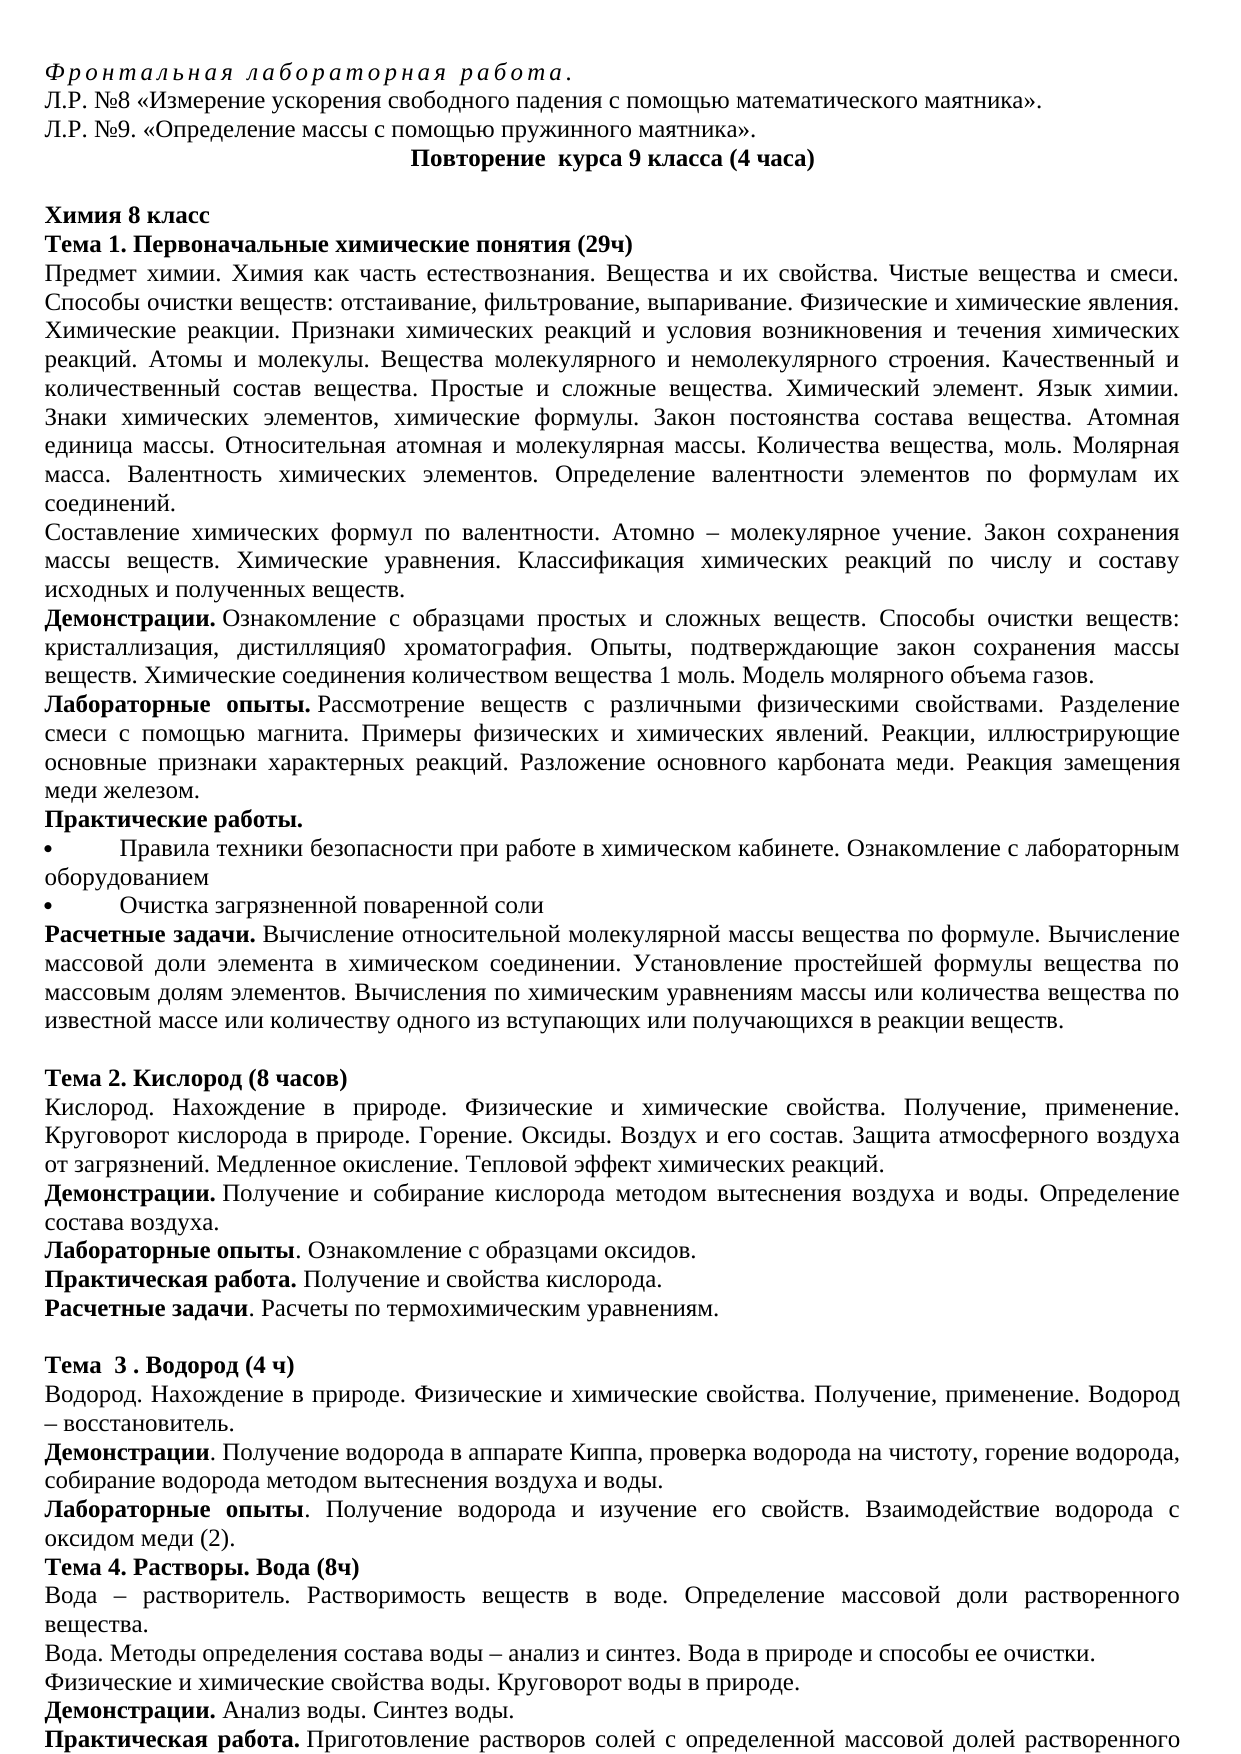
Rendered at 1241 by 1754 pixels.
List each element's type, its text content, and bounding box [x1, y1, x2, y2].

text Вода. Методы определения состава воды – анализ и синтез. Вода в природе и способы ее очистки. [44, 1638, 1181, 1667]
text Фронтальная лабораторная работа. [44, 57, 1181, 85]
text Тема 2. Кислород (8 часов) [44, 1063, 1181, 1092]
text Лабораторные опыты. Рассмотрение веществ с различными физическими свойствами. Разделение смеси с помощью магнита. Примеры физических и химических явлений. Реакции, иллюстрирующие основные признаки характерных реакций. Разложение основного карбоната меди. Реакция замещения меди железом. [44, 689, 1181, 804]
list Правила техники безопасности при работе в химическом кабинете. Ознакомление с лабораторным оборудованием [44, 833, 1181, 890]
text Демонстрации. Анализ воды. Синтез воды. [44, 1695, 1181, 1724]
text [44, 1724, 1181, 1753]
text Водород. Нахождение в природе. Физические и химические свойства. Получение, применение. Водород – восстановитель. [44, 1379, 1181, 1437]
list Очистка загрязненной поваренной соли [44, 890, 1181, 919]
text Лабораторные опыты. Получение водорода и изучение его свойств. Взаимодействие водорода с оксидом меди (2). [44, 1494, 1181, 1552]
text Расчетные задачи. Расчеты по термохимическим уравнениям. [44, 1293, 1181, 1322]
text Химия 8 класс [44, 200, 1181, 229]
text Повторение курса 9 класса (4 часа) [44, 143, 1181, 172]
text Практическая работа. Получение и свойства кислорода. [44, 1264, 1181, 1293]
text Л.Р. №9. «Определение массы с помощью пружинного маятника». [44, 114, 1181, 143]
text Демонстрации. Получение и собирание кислорода методом вытеснения воздуха и воды. Определение состава воздуха. [44, 1178, 1181, 1235]
text Тема 3 . Водород (4 ч) [44, 1350, 1181, 1379]
text Тема 4. Растворы. Вода (8ч) [44, 1552, 1181, 1580]
text Практические работы. [44, 804, 1181, 833]
text Вода – растворитель. Растворимость веществ в воде. Определение массовой доли растворенного вещества. [44, 1580, 1181, 1638]
text Лабораторные опыты. Ознакомление с образцами оксидов. [44, 1235, 1181, 1264]
text Физические и химические свойства воды. Круговорот воды в природе. [44, 1667, 1181, 1695]
text Кислород. Нахождение в природе. Физические и химические свойства. Получение, применение. Круговорот кислорода в природе. Горение. Оксиды. Воздух и его состав. Защита атмосферного воздуха от загрязнений. Медленное окисление. Тепловой эффект химических реакций. [44, 1092, 1181, 1178]
text Л.Р. №8 «Измерение ускорения свободного падения с помощью математического маятника». [44, 85, 1181, 114]
text Предмет химии. Химия как часть естествознания. Вещества и их свойства. Чистые вещества и смеси. Способы очистки веществ: отстаивание, фильтрование, выпаривание. Физические и химические явления. Химические реакции. Признаки химических реакций и условия возникновения и течения химических реакций. Атомы и молекулы. Вещества молекулярного и немолекулярного строения. Качественный и количественный состав вещества. Простые и сложные вещества. Химический элемент. Язык химии. Знаки химических элементов, химические формулы. Закон постоянства состава вещества. Атомная единица массы. Относительная атомная и молекулярная массы. Количества вещества, моль. Молярная масса. Валентность химических элементов. Определение валентности элементов по формулам их соединений. [44, 258, 1181, 517]
text Расчетные задачи. Вычисление относительной молекулярной массы вещества по формуле. Вычисление массовой доли элемента в химическом соединении. Установление простейшей формулы вещества по массовым долям элементов. Вычисления по химическим уравнениям массы или количества вещества по известной массе или количеству одного из вступающих или получающихся в реакции веществ. [44, 919, 1181, 1034]
text Тема 1. Первоначальные химические понятия (29ч) [44, 229, 1181, 258]
text Составление химических формул по валентности. Атомно – молекулярное учение. Закон сохранения массы веществ. Химические уравнения. Классификация химических реакций по числу и составу исходных и полученных веществ. [44, 517, 1181, 603]
text Демонстрации. Ознакомление с образцами простых и сложных веществ. Способы очистки веществ: кристаллизация, дистилляция0 хроматография. Опыты, подтверждающие закон сохранения массы веществ. Химические соединения количеством вещества 1 моль. Модель молярного объема газов. [44, 603, 1181, 689]
text Демонстрации. Получение водорода в аппарате Киппа, проверка водорода на чистоту, горение водорода, собирание водорода методом вытеснения воздуха и воды. [44, 1437, 1181, 1494]
